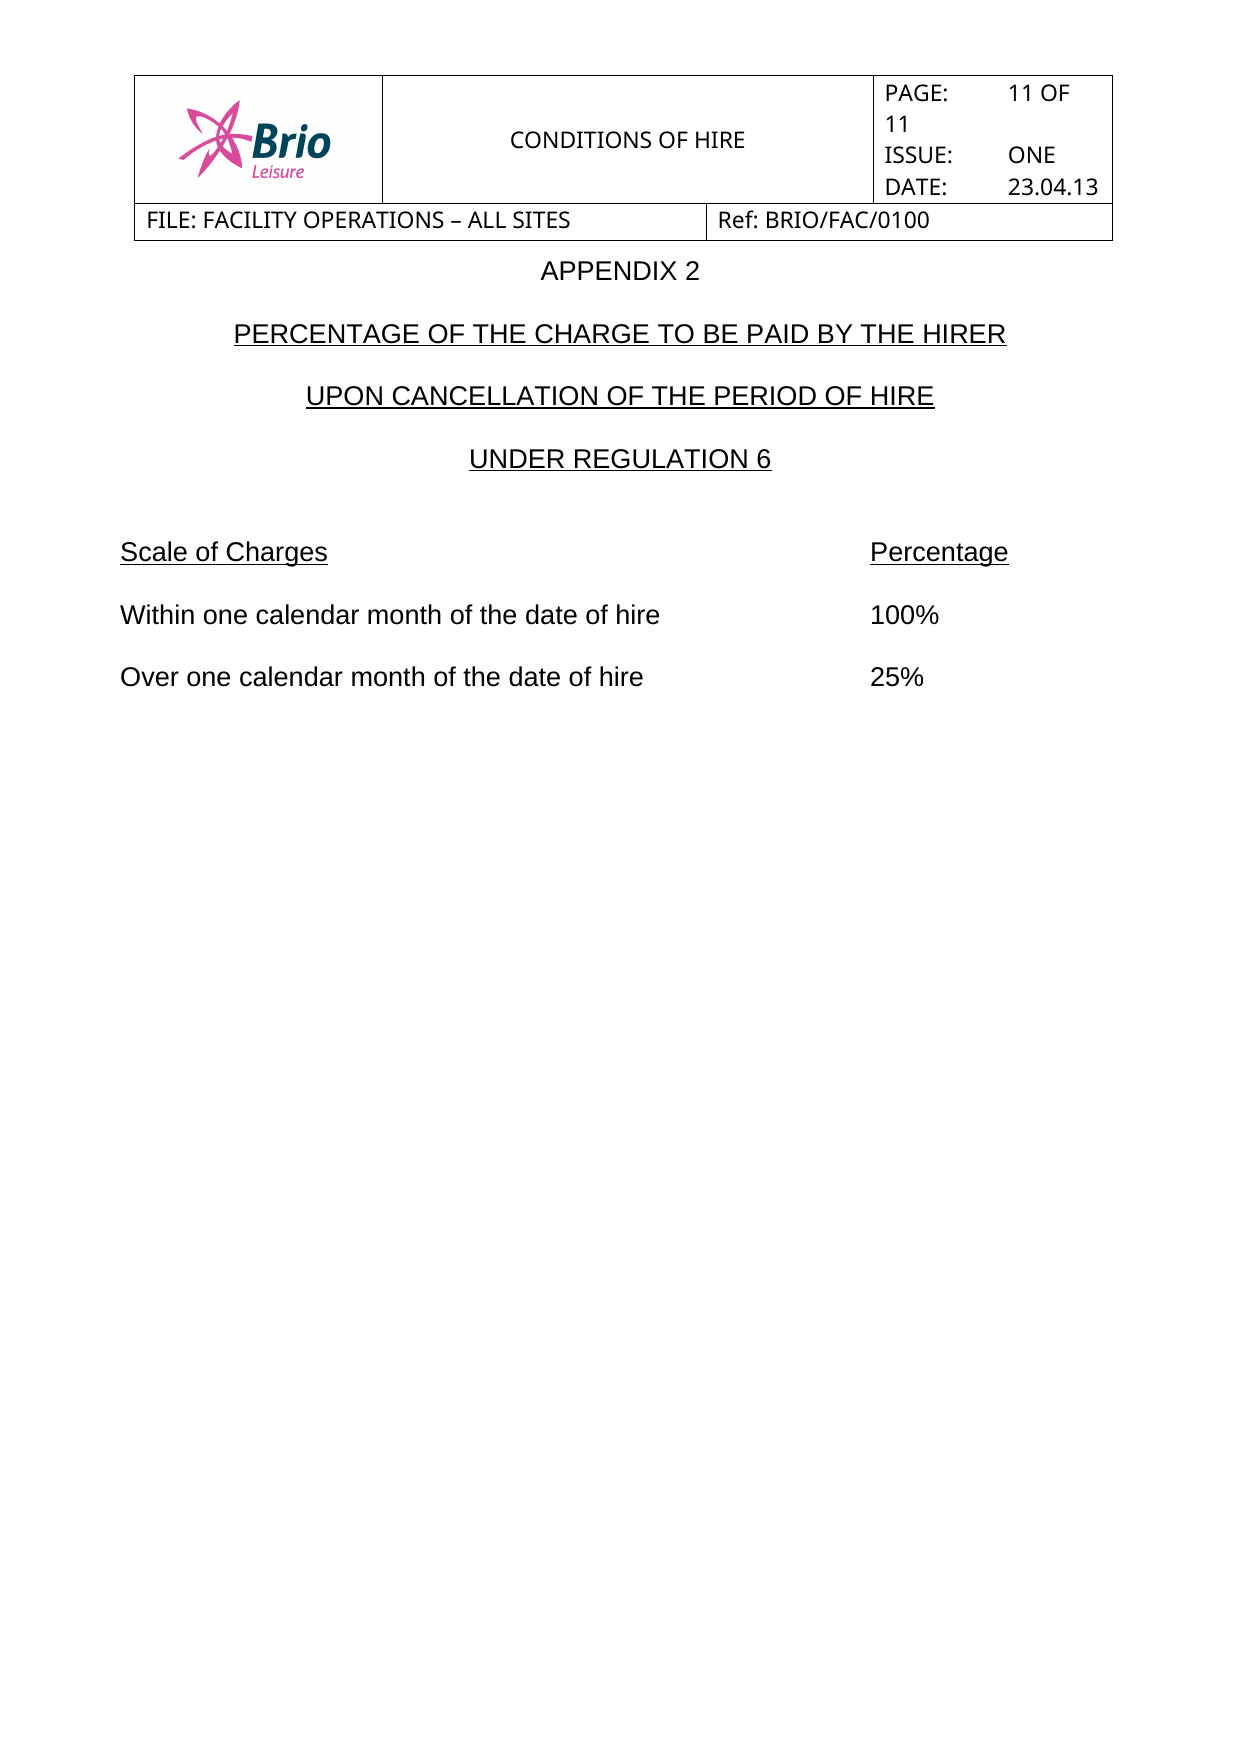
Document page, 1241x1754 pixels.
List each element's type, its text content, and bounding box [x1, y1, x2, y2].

text PERCENTAGE OF THE CHARGE TO BE PAID BY THE HIRER [120, 318, 1120, 349]
text UPON CANCELLATION OF THE PERIOD OF HIRE [120, 380, 1120, 411]
text UNDER REGULATION 6 [120, 443, 1120, 474]
text Scale of Charges Percentage [120, 536, 1120, 568]
picture [162, 76, 355, 203]
text Over one calendar month of the date of hire 25% [120, 661, 1120, 693]
text APPENDIX 2 [120, 255, 1120, 286]
text Within one calendar month of the date of hire 100% [120, 599, 1120, 630]
